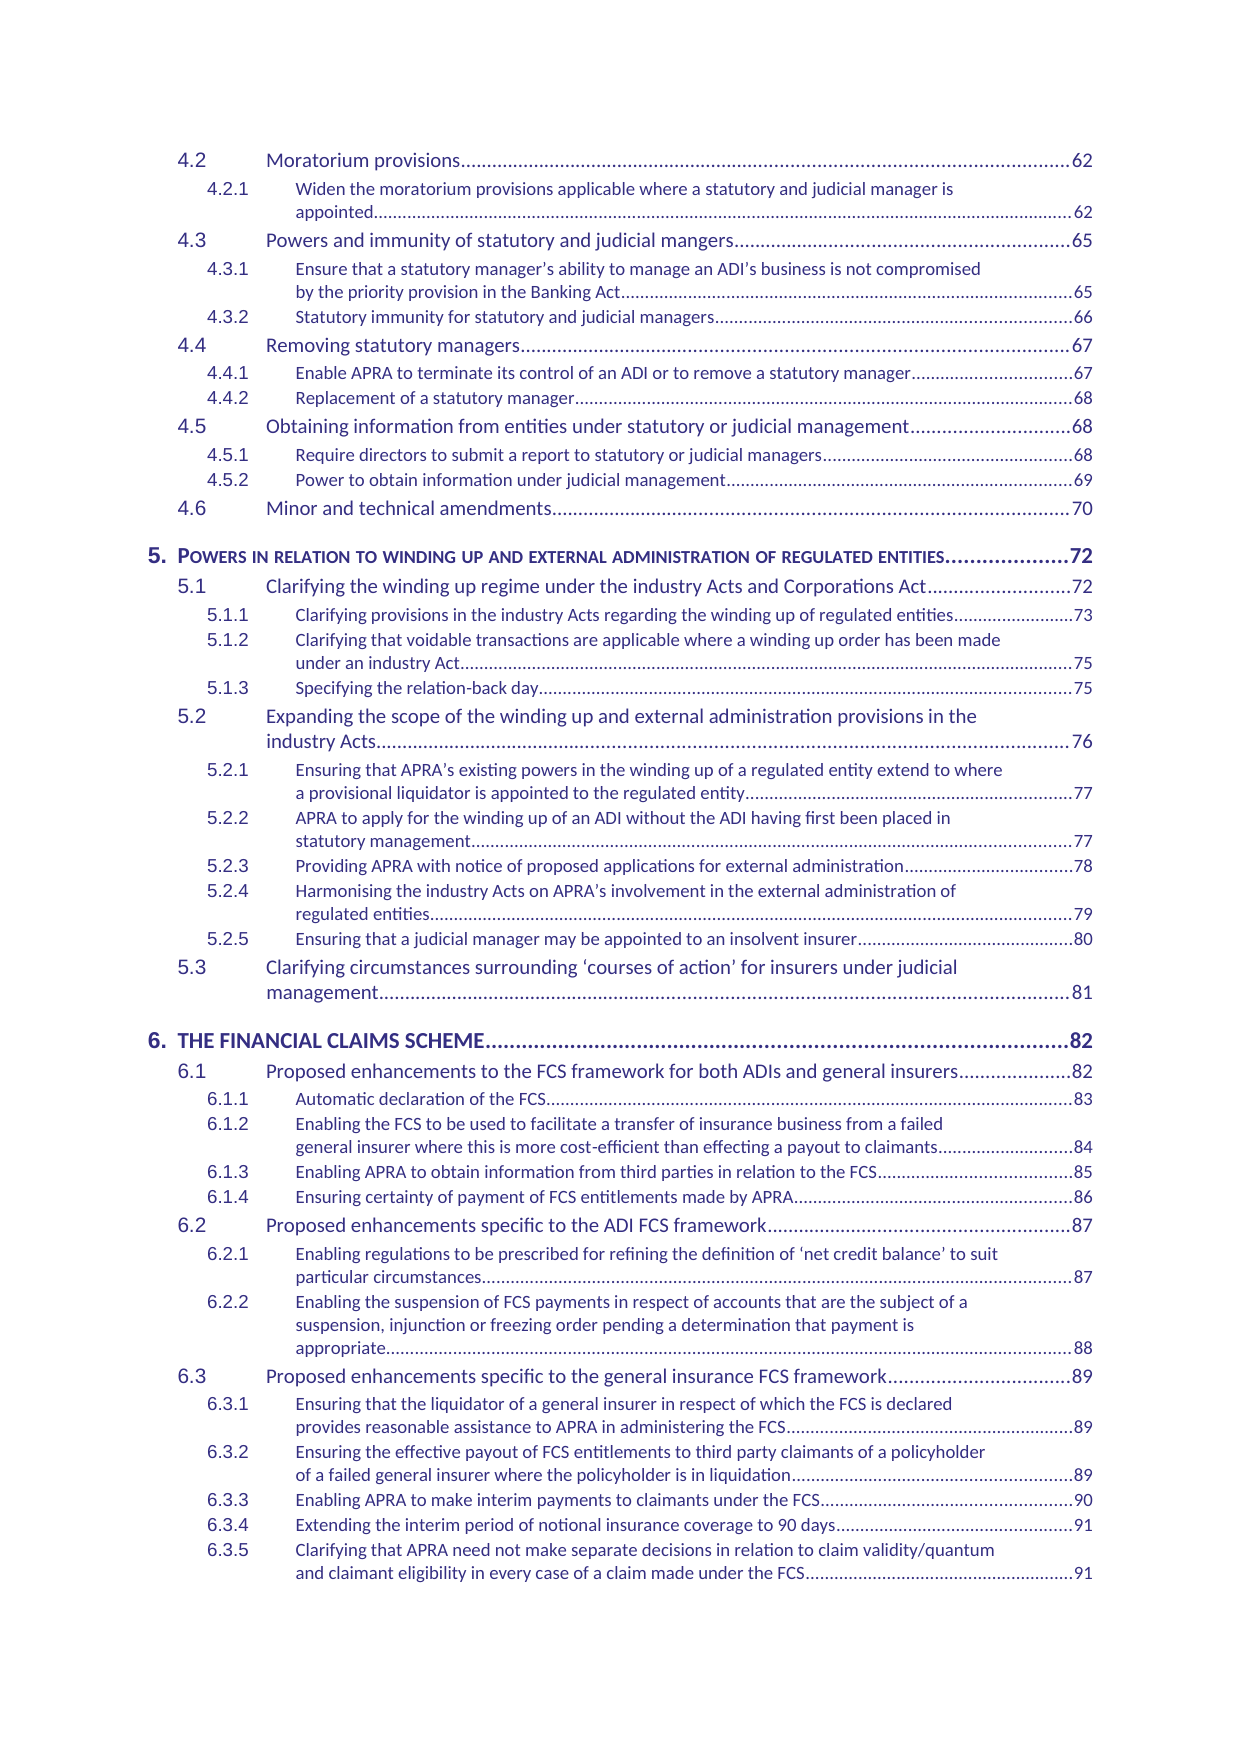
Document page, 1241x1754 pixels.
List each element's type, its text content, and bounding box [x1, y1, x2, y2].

text 4.4.2 Replacement of a statutory manager 68 [207, 386, 1004, 409]
text 4.5.1 Require directors to submit a report to statutory or judicial managers 68 [207, 443, 1004, 466]
text 4.5 Obtaining information from entities under statutory or judicial management 68 [177, 413, 1004, 439]
text 6.1 Proposed enhancements to the FCS framework for both ADIs and general insurers 82 [177, 1058, 1004, 1083]
text 5.2.4 Harmonising the industry Acts on APRA’s involvement in the external administration of regulated entities 79 [207, 879, 1004, 925]
text 4.3.1 Ensure that a statutory manager’s ability to manage an ADI’s business is not compromised by the priority provision in the Banking Act 65 [207, 257, 1004, 303]
text 6.3.5 Clarifying that APRA need not make separate decisions in relation to claim validity/quantum and claimant eligibility in every case of a claim made under the FCS 91 [207, 1538, 1004, 1584]
text 5.3 Clarifying circumstances surrounding ‘courses of action’ for insurers under judicial management 81 [177, 954, 1004, 1005]
text 4.2.1 Widen the moratorium provisions applicable where a statutory and judicial manager is appointed 62 [207, 177, 1004, 223]
text 4.3.2 Statutory immunity for statutory and judicial managers 66 [207, 305, 1004, 328]
text 6.2 Proposed enhancements specific to the ADI FCS framework 87 [177, 1212, 1004, 1238]
text 5.2.5 Ensuring that a judicial manager may be appointed to an insolvent insurer 80 [207, 927, 1004, 950]
text 4.4 Removing statutory managers 67 [177, 332, 1004, 357]
text 5.2 Expanding the scope of the winding up and external administration provisions in the industry Acts 76 [177, 703, 1004, 754]
text 6.1.1 Automatic declaration of the FCS 83 [207, 1087, 1004, 1110]
text 6.3.2 Ensuring the effective payout of FCS entitlements to third party claimants of a policyholder of a failed general insurer where the policyholder is in liquidation 89 [207, 1440, 1004, 1486]
text 6.3 Proposed enhancements specific to the general insurance FCS framework 89 [177, 1363, 1004, 1388]
text 6. THE FINANCIAL CLAIMS SCHEME 82 [148, 1026, 1004, 1054]
text 5.1.1 Clarifying provisions in the industry Acts regarding the winding up of regulated entities 73 [207, 603, 1004, 626]
text 5.2.1 Ensuring that APRA’s existing powers in the winding up of a regulated entity extend to where a provisional liquidator is appointed to the regulated entity 77 [207, 758, 1004, 804]
text 6.3.3 Enabling APRA to make interim payments to claimants under the FCS 90 [207, 1488, 1004, 1511]
text 4.4.1 Enable APRA to terminate its control of an ADI or to remove a statutory manager 67 [207, 361, 1004, 384]
text 6.3.1 Ensuring that the liquidator of a general insurer in respect of which the FCS is declared provides reasonable assistance to APRA in administering the FCS 89 [207, 1392, 1004, 1438]
text 4.2 Moratorium provisions 62 [177, 148, 1004, 173]
text 6.1.3 Enabling APRA to obtain information from third parties in relation to the FCS 85 [207, 1160, 1004, 1183]
text 5.1.2 Clarifying that voidable transactions are applicable where a winding up order has been made under an industry Act 75 [207, 628, 1004, 674]
text 5. Powers in relation to winding up and external administration of regulated entities 72 [148, 541, 1004, 569]
text 5.1.3 Specifying the relation-back day 75 [207, 676, 1004, 699]
text 4.3 Powers and immunity of statutory and judicial mangers 65 [177, 227, 1004, 253]
text 4.5.2 Power to obtain information under judicial management 69 [207, 468, 1004, 491]
text 6.1.2 Enabling the FCS to be used to facilitate a transfer of insurance business from a failed general insurer where this is more cost-efficient than effecting a payout to claimants 84 [207, 1112, 1004, 1158]
text 6.3.4 Extending the interim period of notional insurance coverage to 90 days 91 [207, 1513, 1004, 1536]
text 5.2.2 APRA to apply for the winding up of an ADI without the ADI having first been placed in statutory management 77 [207, 806, 1004, 852]
text 6.1.4 Ensuring certainty of payment of FCS entitlements made by APRA 86 [207, 1185, 1004, 1208]
text 5.1 Clarifying the winding up regime under the industry Acts and Corporations Act 72 [177, 574, 1004, 599]
text 6.2.1 Enabling regulations to be prescribed for refining the definition of ‘net credit balance’ to suit particular circumstances 87 [207, 1242, 1004, 1288]
text 5.2.3 Providing APRA with notice of proposed applications for external administration 78 [207, 854, 1004, 877]
text 6.2.2 Enabling the suspension of FCS payments in respect of accounts that are the subject of a suspension, injunction or freezing order pending a determination that payment is appropriate 88 [207, 1290, 1004, 1359]
text 4.6 Minor and technical amendments 70 [177, 495, 1004, 521]
